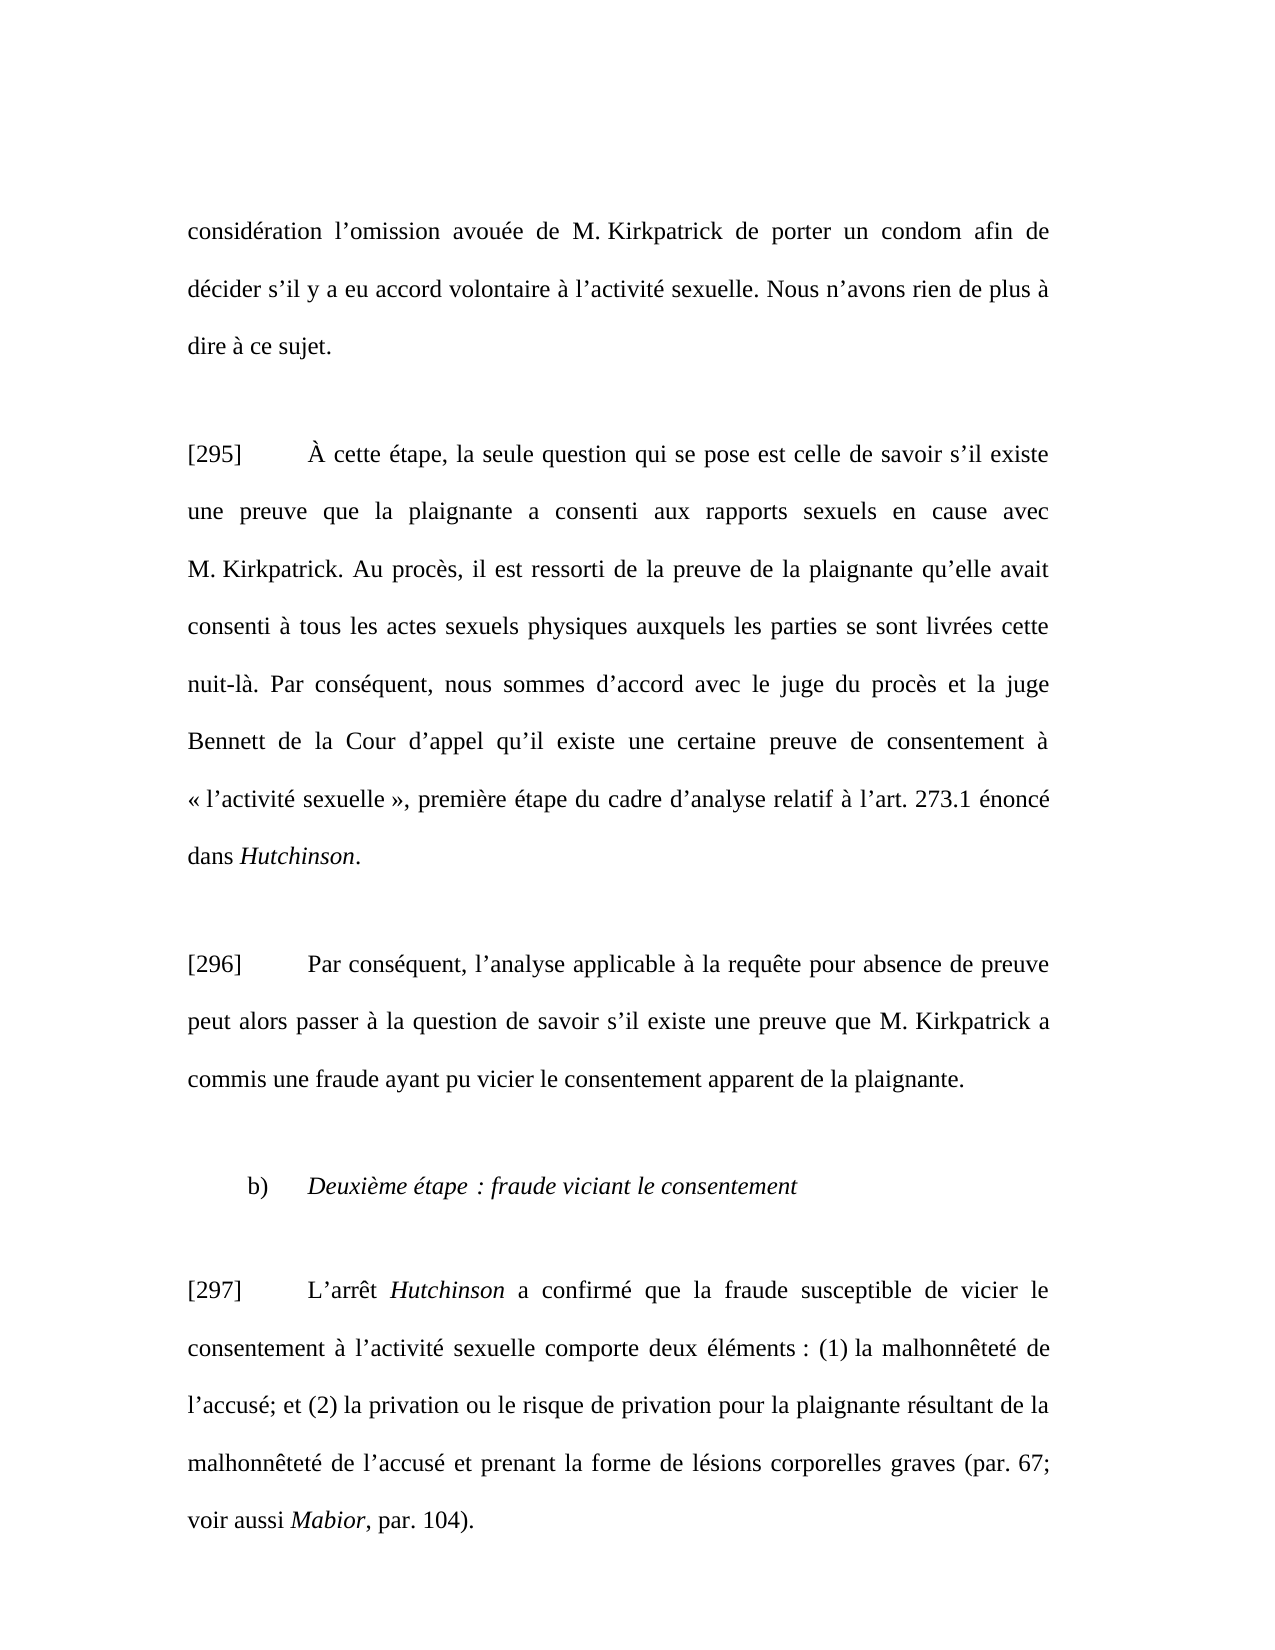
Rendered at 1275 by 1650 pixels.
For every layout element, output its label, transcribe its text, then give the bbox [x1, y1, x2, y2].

title Deuxième étape : fraude viciant le consentement [247, 1171, 1050, 1200]
list À cette étape, la seule question qui se pose est celle de savoir s’il existe une preuve que la plaignante a consenti aux rapports sexuels en cause avec M. Kirkpatrick. Au procès, il est ressorti de la preuve de la plaignante qu’elle avait consenti à tous les actes sexuels physiques auxquels les parties se sont livrées cette nuit-là. Par conséquent, nous sommes d’accord avec le juge du procès et la juge Bennett de la Cour d’appel qu’il existe une certaine preuve de consentement à « l’activité sexuelle », première étape du cadre d’analyse relatif à l’art. 273.1 énoncé dans Hutchinson. [187, 439, 1050, 870]
list Par conséquent, l’analyse applicable à la requête pour absence de preuve peut alors passer à la question de savoir s’il existe une preuve que M. Kirkpatrick a commis une fraude ayant pu vicier le consentement apparent de la plaignante. [187, 949, 1050, 1093]
list L’arrêt Hutchinson a confirmé que la fraude susceptible de vicier le consentement à l’activité sexuelle comporte deux éléments : (1) la malhonnêteté de l’accusé; et (2) la privation ou le risque de privation pour la plaignante résultant de la malhonnêteté de l’accusé et prenant la forme de lésions corporelles graves (par. 67; voir aussi Mabior, par. 104). [187, 1275, 1050, 1534]
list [187, 216, 1050, 360]
